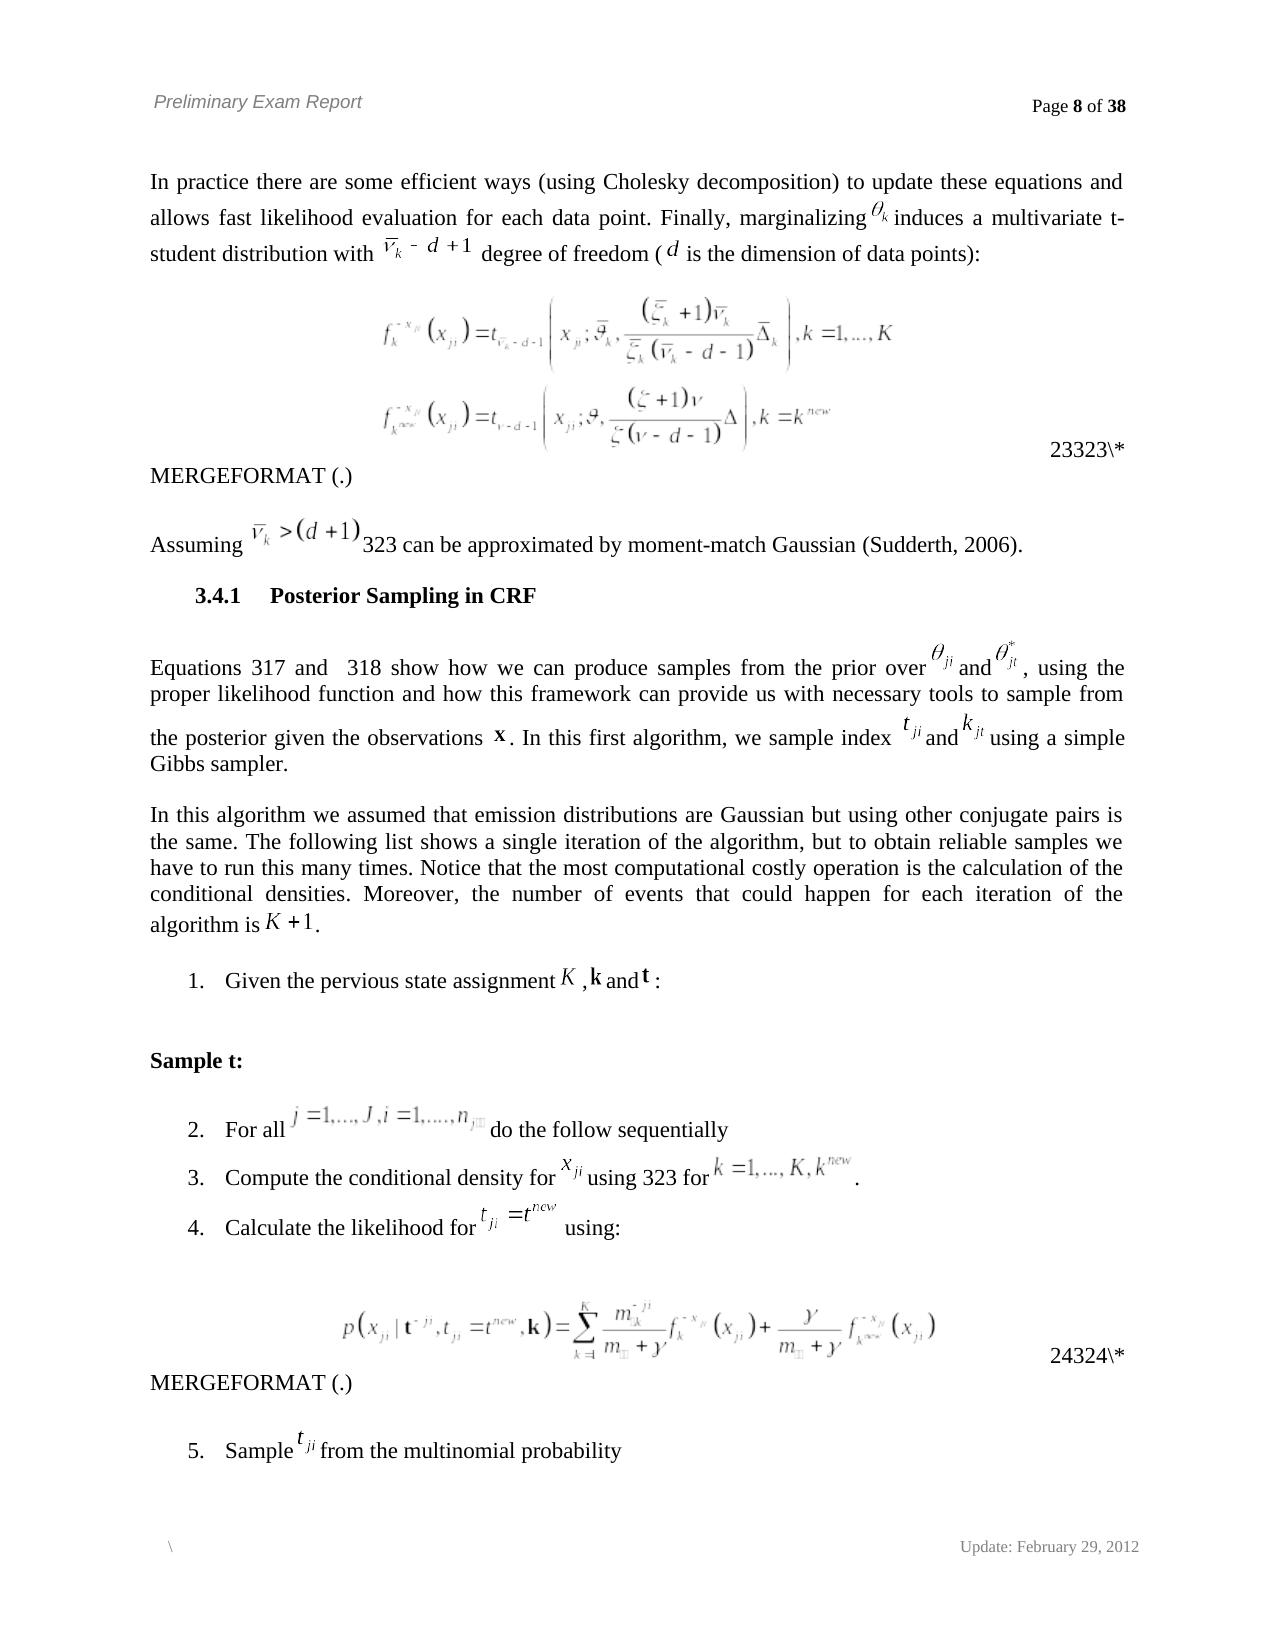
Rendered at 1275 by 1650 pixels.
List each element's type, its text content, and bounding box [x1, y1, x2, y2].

text Equations and show how we can produce samples from the prior overand, using the proper likelihood function and how this framework can provide us with necessary tools to sample from the posterior given the observations . In this first algorithm, we sample index andusing a simple Gibbs sampler. [150, 633, 1125, 776]
list Samplefrom the multinomial probability [187, 1420, 1125, 1464]
list For alldo the follow sequentially [187, 1099, 1125, 1142]
text Assuming can be approximated by moment-match Gaussian. [150, 513, 1125, 557]
list Given the pervious state assignment,and: [187, 963, 1125, 993]
subtitle Posterior Sampling in CRF [195, 582, 1125, 608]
list Calculate the likelihood for using: [187, 1194, 1125, 1240]
text In practice there are some efficient ways (using Cholesky decomposition) to update these equations and allows fast likelihood evaluation for each data point. Finally, marginalizinginduces a multivariate t-student distribution with degree of freedom (is the dimension of data points): [150, 168, 1125, 267]
text In this algorithm we assumed that emission distributions are Gaussian but using other conjugate pairs is the same. The following list shows a single iteration of the algorithm, but to obtain reliable samples we have to run this many times. Notice that the most computational costly operation is the calculation of the conditional densities. Moreover, the number of events that could happen for each iteration of the algorithm is. [150, 801, 1125, 938]
text Sample t: [150, 1047, 1125, 1074]
list Compute the conditional density forusing for. [187, 1146, 1125, 1190]
